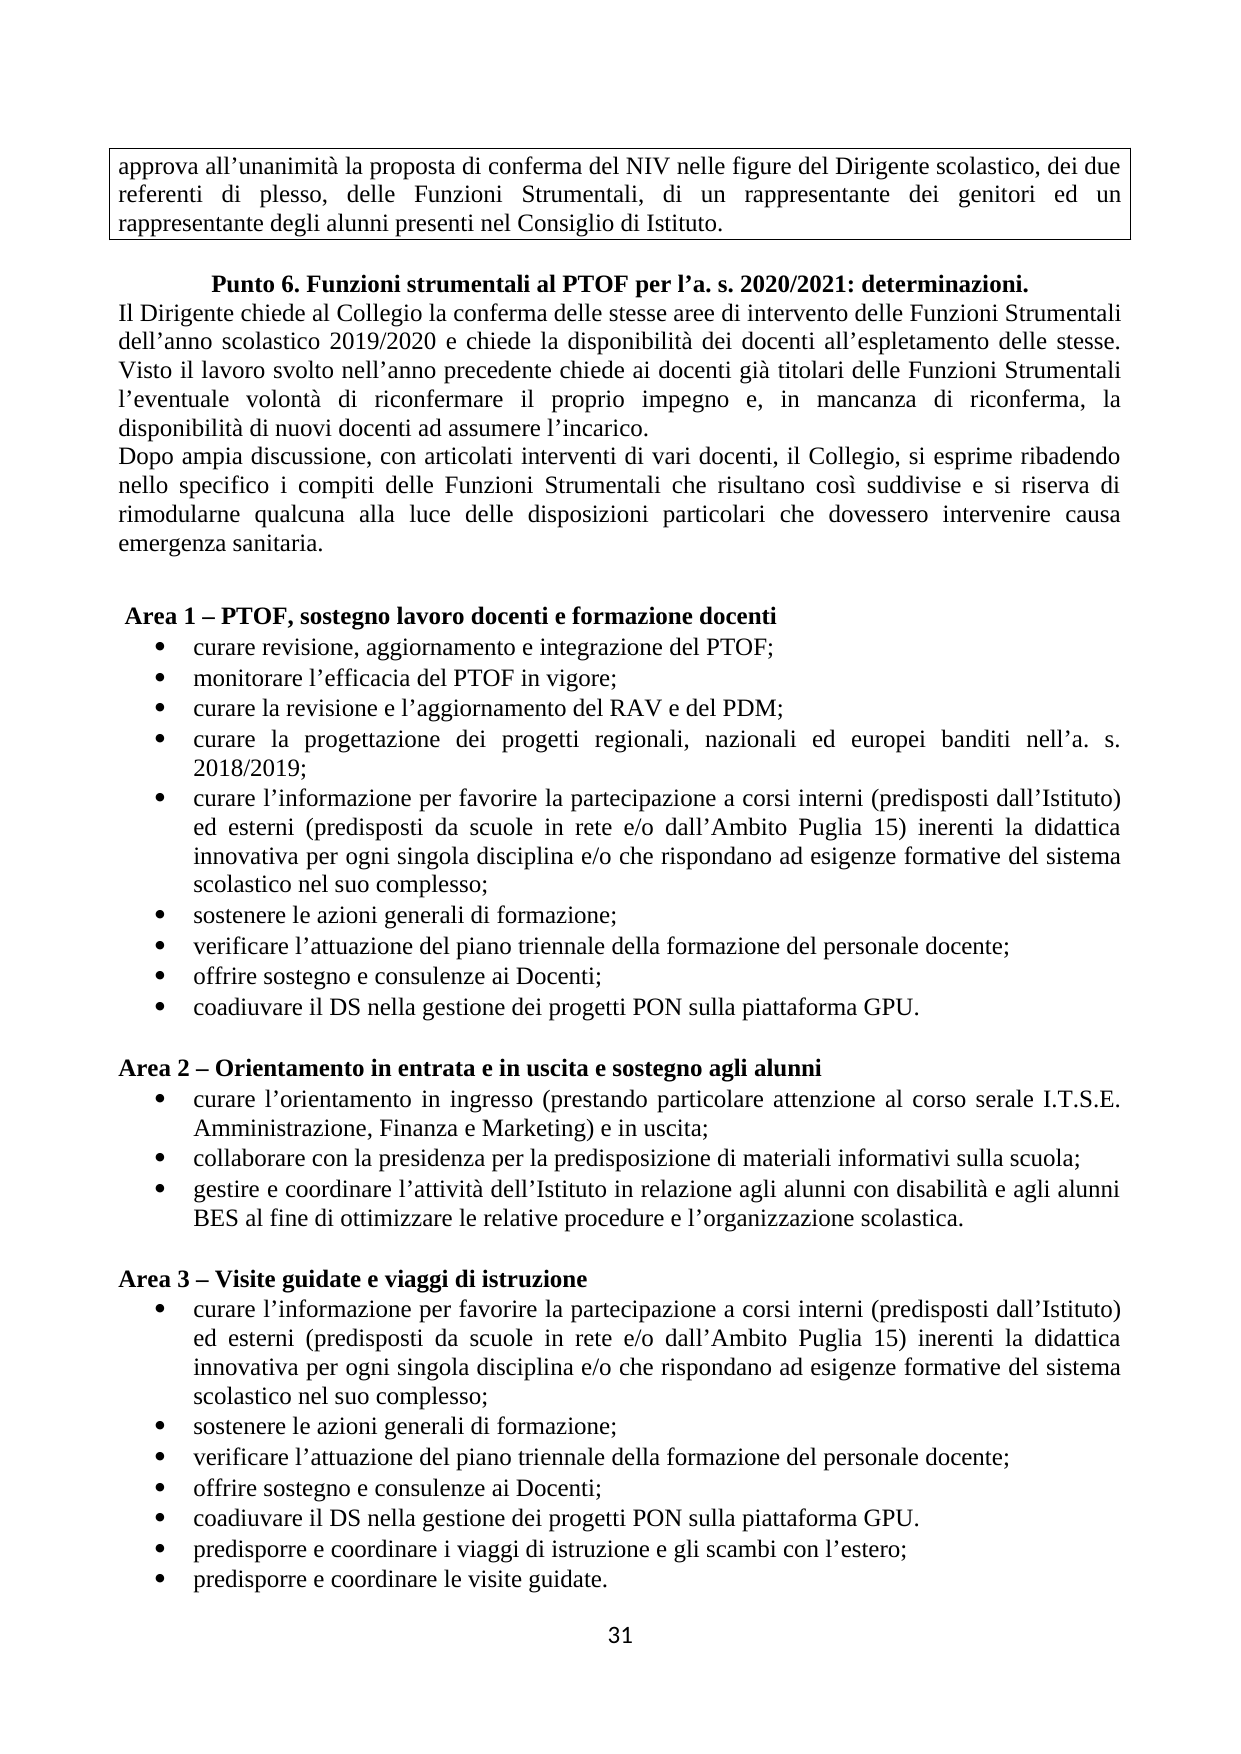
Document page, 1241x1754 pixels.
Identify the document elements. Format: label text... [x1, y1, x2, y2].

text Area 1 – PTOF, sostegno lavoro docenti e formazione docenti [118, 601, 1122, 630]
list offrire sostegno e consulenze ai Docenti; [156, 1473, 1122, 1501]
list predisporre e coordinare le visite guidate. [156, 1564, 1122, 1593]
list verificare l’attuazione del piano triennale della formazione del personale docente; [156, 1442, 1122, 1471]
text Area 3 – Visite guidate e viaggi di istruzione [118, 1264, 1122, 1293]
list gestire e coordinare l’attività dell’Istituto in relazione agli alunni con disabilità e agli alunni BES al fine di ottimizzare le relative procedure e l’organizzazione scolastica. [156, 1174, 1122, 1231]
list curare la revisione e l’aggiornamento del RAV e del PDM; [156, 693, 1122, 722]
list sostenere le azioni generali di formazione; [156, 1411, 1122, 1440]
text approva all’unanimità la proposta di conferma del NIV nelle figure del Dirigente scolastico, dei due referenti di plesso, delle Funzioni Strumentali, di un rappresentante dei genitori ed un rappresentante degli alunni presenti nel Consiglio di Istituto. [110, 149, 1130, 239]
list offrire sostegno e consulenze ai Docenti; [156, 961, 1122, 990]
list curare la progettazione dei progetti regionali, nazionali ed europei banditi nell’a. s. 2018/2019; [156, 724, 1122, 781]
list curare l’orientamento in ingresso (prestando particolare attenzione al corso serale I.T.S.E. Amministrazione, Finanza e Marketing) e in uscita; [156, 1084, 1122, 1141]
list verificare l’attuazione del piano triennale della formazione del personale docente; [156, 931, 1122, 959]
list collaborare con la presidenza per la predisposizione di materiali informativi sulla scuola; [156, 1143, 1122, 1172]
list predisporre e coordinare i viaggi di istruzione e gli scambi con l’estero; [156, 1534, 1122, 1563]
list coadiuvare il DS nella gestione dei progetti PON sulla piattaforma GPU. [156, 992, 1122, 1021]
list curare revisione, aggiornamento e integrazione del PTOF; [156, 632, 1122, 661]
list sostenere le azioni generali di formazione; [156, 900, 1122, 929]
text Area 2 – Orientamento in entrata e in uscita e sostegno agli alunni [118, 1053, 1122, 1082]
text Il Dirigente chiede al Collegio la conferma delle stesse aree di intervento delle Funzioni Strumentali dell’anno scolastico 2019/2020 e chiede la disponibilità dei docenti all’espletamento delle stesse. Visto il lavoro svolto nell’anno precedente chiede ai docenti già titolari delle Funzioni Strumentali l’eventuale volontà di riconfermare il proprio impegno e, in mancanza di riconferma, la disponibilità di nuovi docenti ad assumere l’incarico. [118, 298, 1122, 441]
list coadiuvare il DS nella gestione dei progetti PON sulla piattaforma GPU. [156, 1503, 1122, 1532]
text Dopo ampia discussione, con articolati interventi di vari docenti, il Collegio, si esprime ribadendo nello specifico i compiti delle Funzioni Strumentali che risultano così suddivise e si riserva di rimodularne qualcuna alla luce delle disposizioni particolari che dovessero intervenire causa emergenza sanitaria. [118, 441, 1122, 556]
list monitorare l’efficacia del PTOF in vigore; [156, 663, 1122, 691]
text Punto 6. Funzioni strumentali al PTOF per l’a. s. 2020/2021: determinazioni. [118, 269, 1122, 298]
